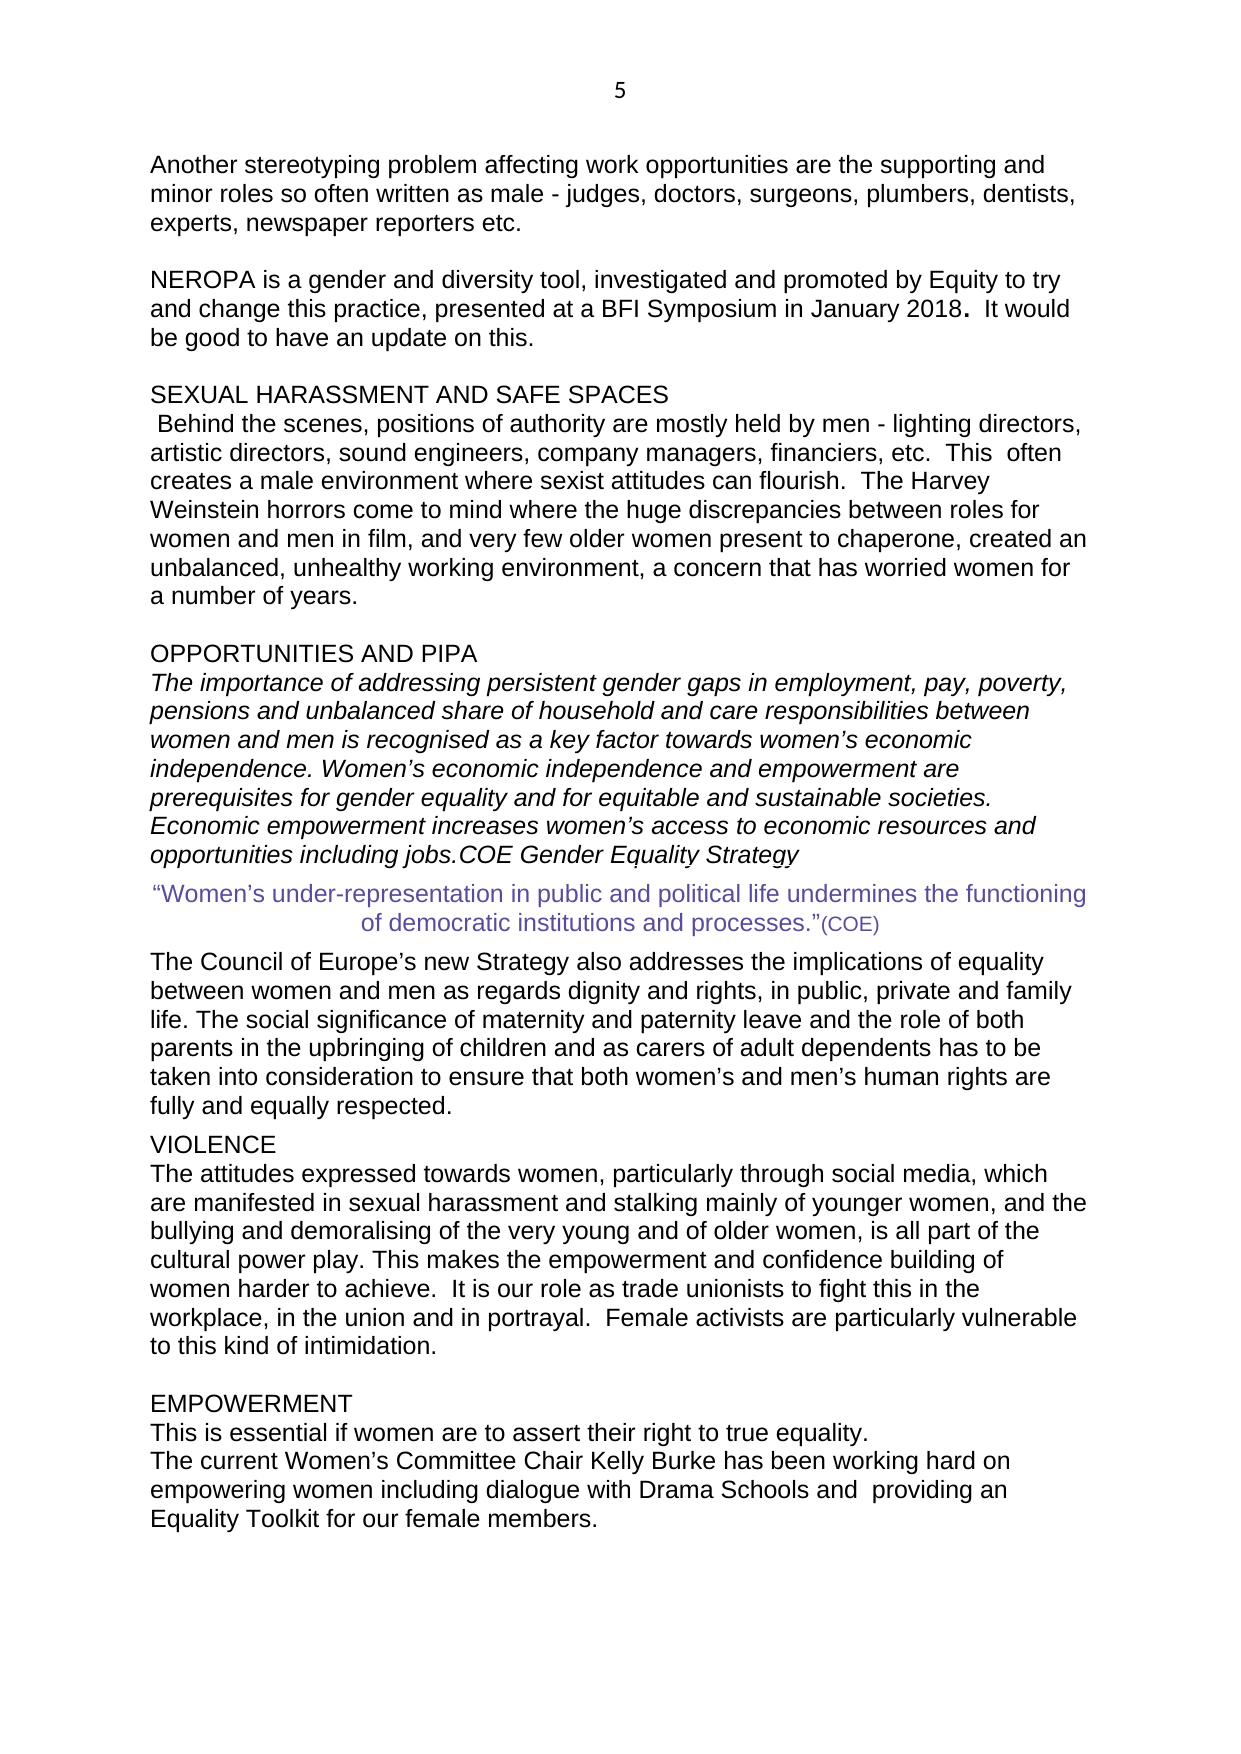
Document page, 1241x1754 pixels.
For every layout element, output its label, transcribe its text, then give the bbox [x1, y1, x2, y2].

text The attitudes expressed towards women, particularly through social media, which are manifested in sexual harassment and stalking mainly of younger women, and the bullying and demoralising of the very young and of older women, is all part of the cultural power play. This makes the empowerment and confidence building of women harder to achieve. It is our role as trade unionists to fight this in the workplace, in the union and in portrayal. Female activists are particularly vulnerable to this kind of intimidation. [150, 1159, 1090, 1360]
text Another stereotyping problem affecting work opportunities are the supporting and minor roles so often written as male - judges, doctors, surgeons, plumbers, dentists, experts, newspaper reporters etc. [150, 150, 1090, 236]
text NEROPA is a gender and diversity tool, investigated and promoted by Equity to try and change this practice, presented at a BFI Symposium in January 2018. It would be good to have an update on this. [150, 265, 1090, 351]
text The Council of Europe’s new Strategy also addresses the implications of equality between women and men as regards dignity and rights, in public, private and family life. The social significance of maternity and paternity leave and the role of both parents in the upbringing of children and as carers of adult dependents has to be taken into consideration to ensure that both women’s and men’s human rights are fully and equally respected. [150, 947, 1090, 1119]
text The importance of addressing persistent gender gaps in employment, pay, poverty, pensions and unbalanced share of household and care responsibilities between women and men is recognised as a key factor towards women’s economic independence. Women’s economic independence and empowerment are prerequisites for gender equality and for equitable and sustainable societies. Economic empowerment increases women’s access to economic resources and opportunities including jobs.COE Gender Equality Strategy [150, 667, 1090, 869]
text “Women’s under-representation in public and political life undermines the functioning of democratic institutions and processes.”(COE) [150, 879, 1090, 937]
text Behind the scenes, positions of authority are mostly held by men - lighting directors, artistic directors, sound engineers, company managers, financiers, etc. This often creates a male environment where sexist attitudes can flourish. The Harvey Weinstein horrors come to mind where the huge discrepancies between roles for women and men in film, and very few older women present to chaperone, created an unbalanced, unhealthy working environment, a concern that has worried women for a number of years. [150, 409, 1090, 610]
text This is essential if women are to assert their right to true equality. [150, 1417, 1090, 1446]
text VIOLENCE [150, 1130, 1090, 1159]
text SEXUAL HARASSMENT AND SAFE SPACES [150, 380, 1090, 409]
text EMPOWERMENT [150, 1389, 1090, 1417]
text OPPORTUNITIES AND PIPA [150, 639, 1090, 667]
text The current Women’s Committee Chair Kelly Burke has been working hard on empowering women including dialogue with Drama Schools and providing an Equality Toolkit for our female members. [150, 1446, 1090, 1532]
